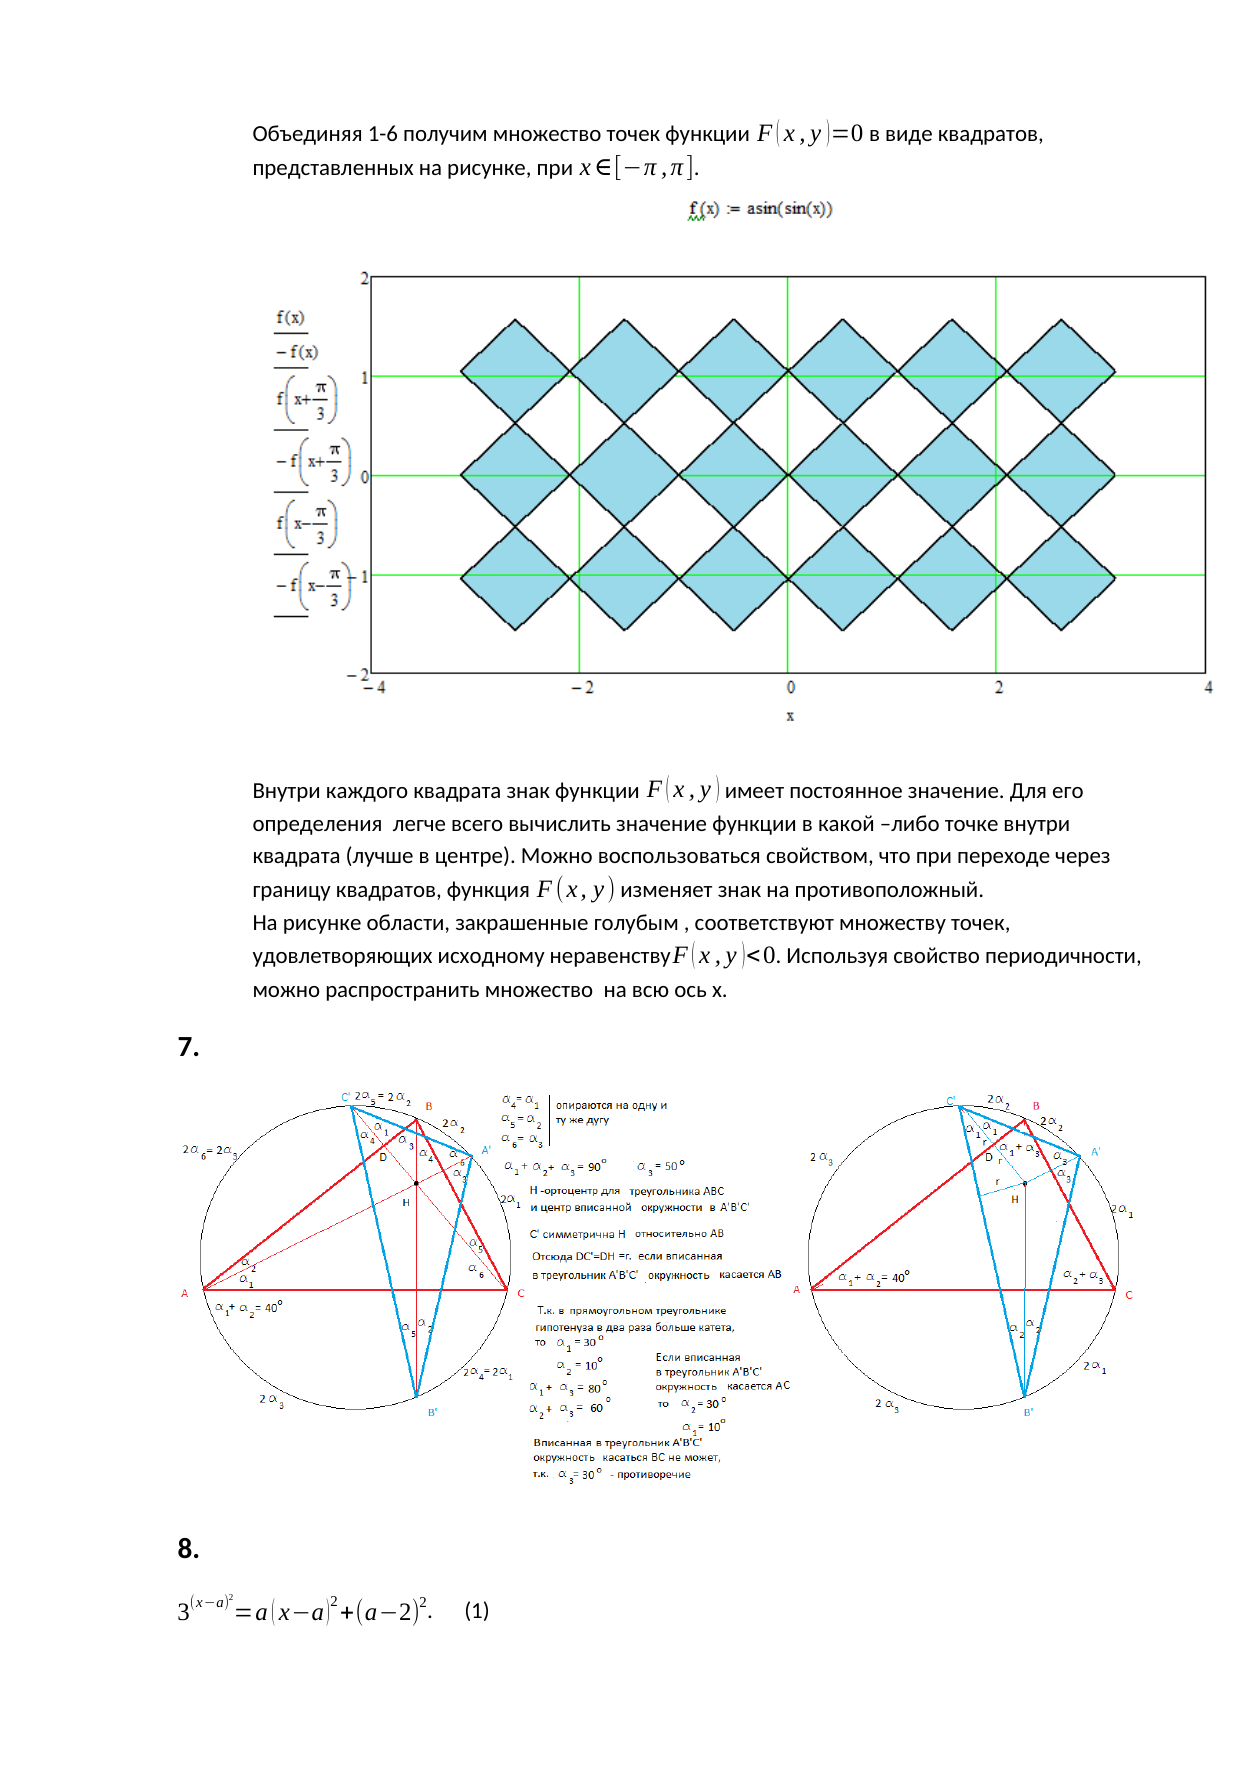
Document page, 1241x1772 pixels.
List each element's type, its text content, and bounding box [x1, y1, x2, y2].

list Внутри каждого квадрата знак функции имеет постоянное значение. Для его определения легче всего вычислить значение функции в какой –либо точке внутри квадрата (лучше в центре). Можно воспользоваться свойством, что при переходе через границу квадратов, функция изменяет знак на противоположный. [252, 774, 1152, 904]
text . (1) [177, 1592, 1152, 1627]
picture [177, 1089, 1152, 1506]
list Объединяя 1-6 получим множество точек функции в виде квадратов, представленных на рисунке, при . [252, 118, 1152, 181]
list На рисунке области, закрашенные голубым , соответствуют множеству точек, удовлетворяющих исходному неравенству. Используя свойство периодичности, можно распространить множество на всю ось х. [252, 908, 1152, 1003]
text 7. [177, 1028, 1152, 1063]
text 8. [177, 1531, 1152, 1566]
picture [252, 185, 1227, 739]
